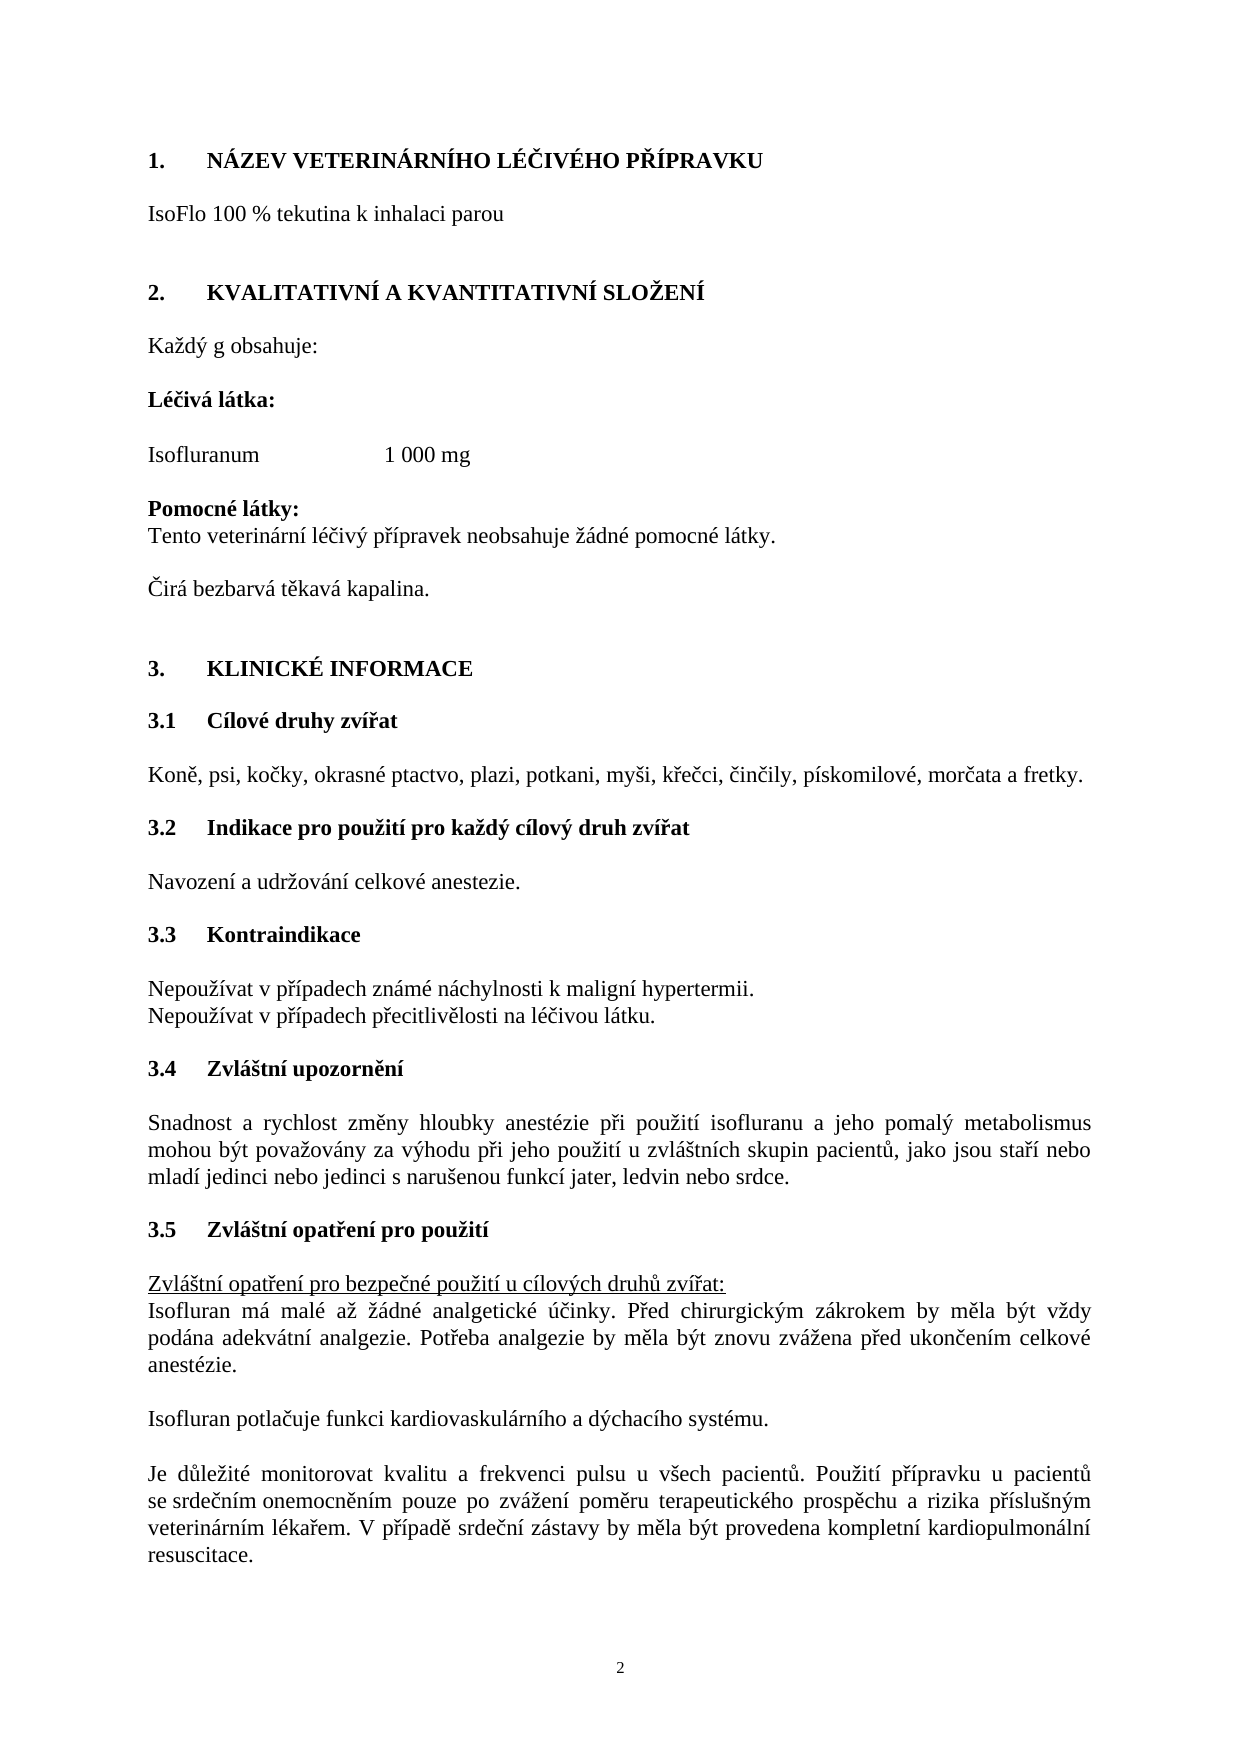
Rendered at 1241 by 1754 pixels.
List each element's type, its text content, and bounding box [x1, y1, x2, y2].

text 3.4 Zvláštní upozornění [148, 1055, 1093, 1082]
text 2. KVALITATIVNÍ A KVANTITATIVNÍ SLOŽENÍ [148, 279, 1093, 306]
text Isofluran potlačuje funkci kardiovaskulárního a dýchacího systému. [148, 1405, 1093, 1432]
text Pomocné látky: [148, 494, 1093, 522]
text Isofluran má malé až žádné analgetické účinky. Před chirurgickým zákrokem by měla být vždy podána adekvátní analgezie. Potřeba analgezie by měla být znovu zvážena před ukončením celkové anestézie. [148, 1297, 1093, 1378]
text 3. KLINICKÉ INFORMACE [148, 655, 1093, 681]
text 3.1 Cílové druhy zvířat [148, 708, 1093, 734]
text 3.3 Kontraindikace [148, 921, 1093, 948]
text IsoFlo 100 % tekutina k inhalaci parou [148, 200, 1093, 227]
text Čirá bezbarvá těkavá kapalina. [148, 575, 1093, 602]
text Každý g obsahuje: [148, 332, 1093, 359]
text 1. NÁZEV VETERINÁRNÍHO LÉČIVÉHO PŘÍPRAVKU [148, 148, 1093, 174]
text Snadnost a rychlost změny hloubky anestézie při použití isofluranu a jeho pomalý metabolismus mohou být považovány za výhodu při jeho použití u zvláštních skupin pacientů, jako jsou staří nebo mladí jedinci nebo jedinci s narušenou funkcí jater, ledvin nebo srdce. [148, 1109, 1093, 1190]
text Nepoužívat v případech přecitlivělosti na léčivou látku. [148, 1002, 1093, 1029]
text 3.2 Indikace pro použití pro každý cílový druh zvířat [148, 814, 1093, 841]
text Nepoužívat v případech známé náchylnosti k maligní hypertermii. [148, 975, 1093, 1002]
text Léčivá látka: [148, 386, 1093, 413]
text Je důležité monitorovat kvalitu a frekvenci pulsu u všech pacientů. Použití přípravku u pacientů se srdečním onemocněním pouze po zvážení poměru terapeutického prospěchu a rizika příslušným veterinárním lékařem. V případě srdeční zástavy by měla být provedena kompletní kardiopulmonální resuscitace. [148, 1459, 1093, 1568]
text Navození a udržování celkové anestezie. [148, 868, 1093, 895]
text Koně, psi, kočky, okrasné ptactvo, plazi, potkani, myši, křečci, činčily, pískomilové, morčata a fretky. [148, 760, 1093, 787]
text Tento veterinární léčivý přípravek neobsahuje žádné pomocné látky. [148, 522, 1093, 549]
text 3.5 Zvláštní opatření pro použití [148, 1216, 1093, 1243]
text Zvláštní opatření pro bezpečné použití u cílových druhů zvířat: [148, 1270, 1093, 1297]
text Isofluranum 1 000 mg [148, 440, 1093, 467]
